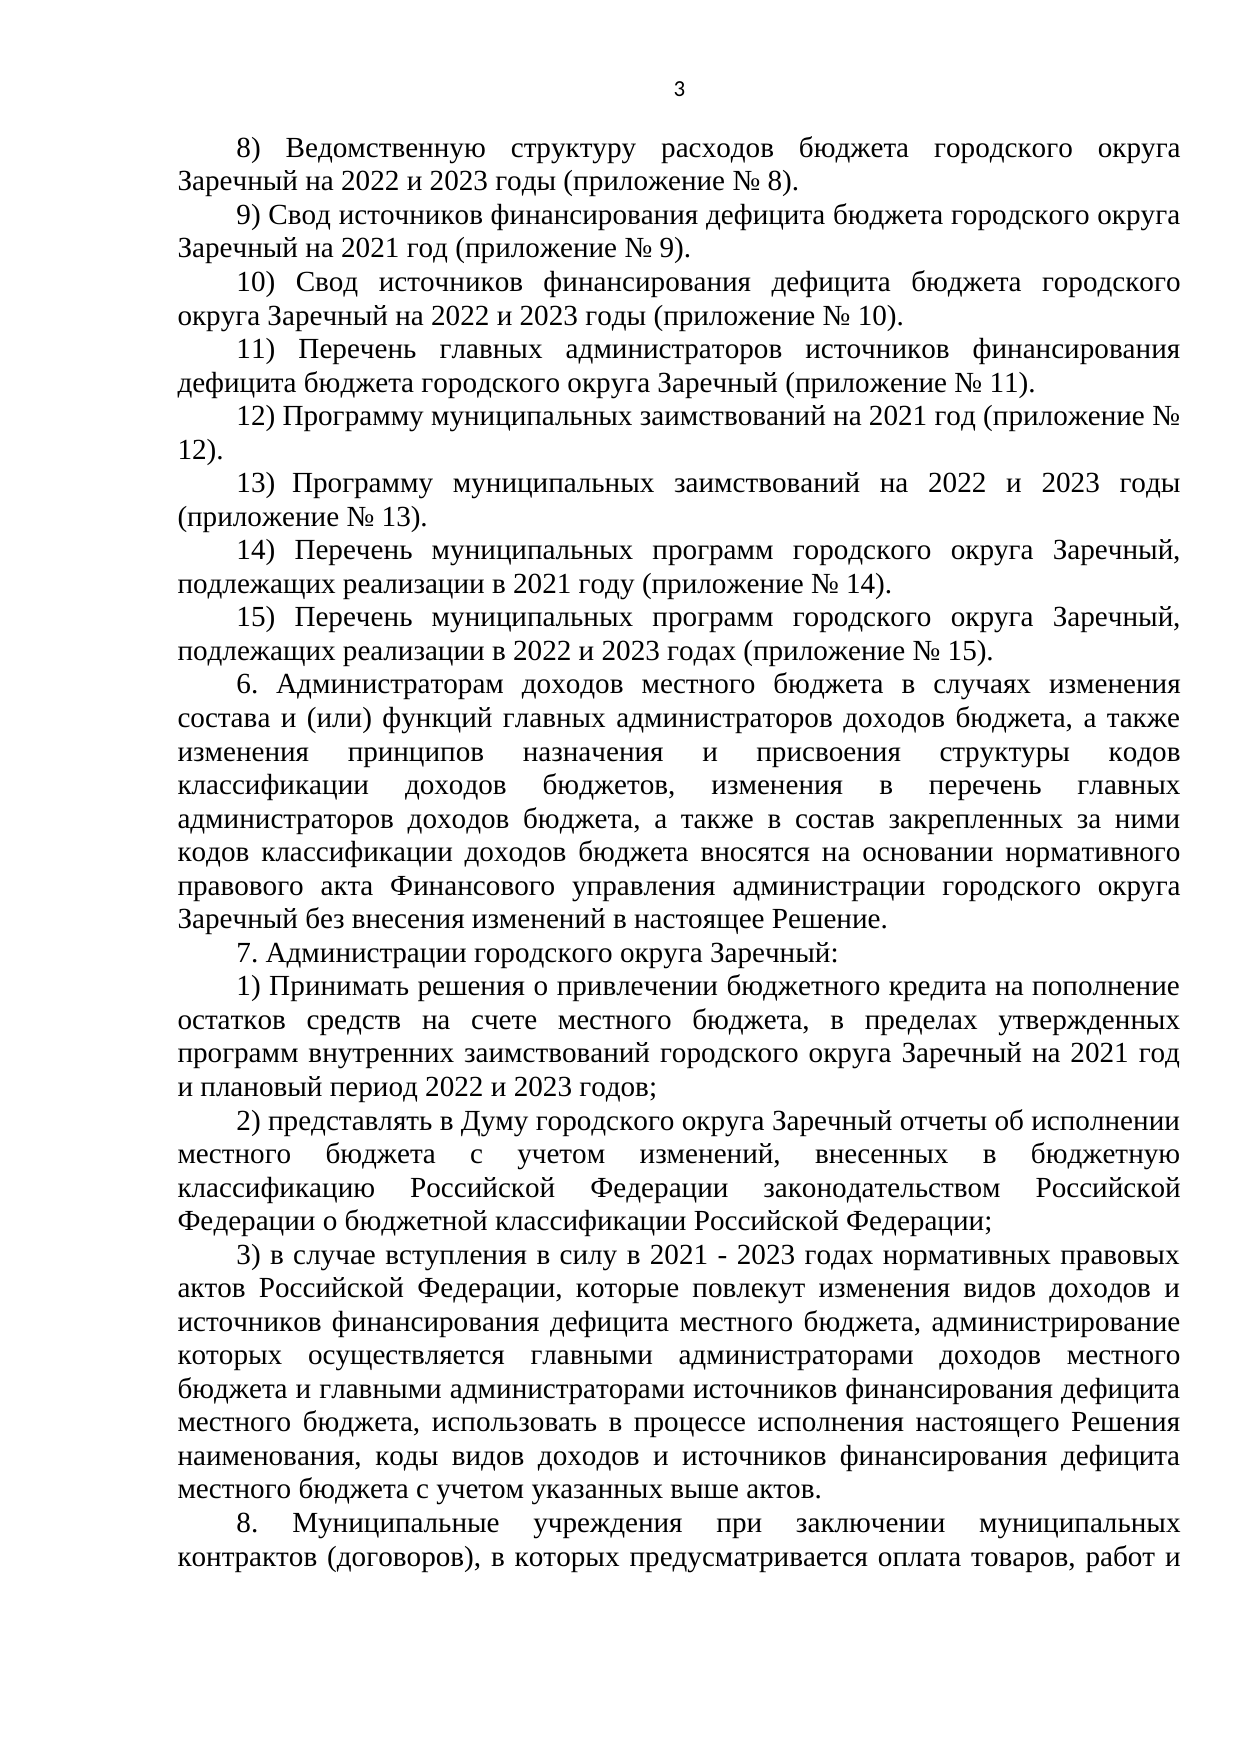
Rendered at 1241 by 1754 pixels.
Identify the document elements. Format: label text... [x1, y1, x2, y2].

text 6. Администраторам доходов местного бюджета в случаях изменения состава и (или) функций главных администраторов доходов бюджета, а также изменения принципов назначения и присвоения структуры кодов классификации доходов бюджетов, изменения в перечень главных администраторов доходов бюджета, а также в состав закрепленных за ними кодов классификации доходов бюджета вносятся на основании нормативного правового акта Финансового управления администрации городского округа Заречный без внесения изменений в настоящее Решение. [177, 667, 1181, 935]
text 3) в случае вступления в силу в 2021 - 2023 годах нормативных правовых актов Российской Федерации, которые повлекут изменения видов доходов и источников финансирования дефицита местного бюджета, администрирование которых осуществляется главными администраторами доходов местного бюджета и главными администраторами источников финансирования дефицита местного бюджета, использовать в процессе исполнения настоящего Решения наименования, коды видов доходов и источников финансирования дефицита местного бюджета с учетом указанных выше актов. [177, 1237, 1181, 1505]
text 15) Перечень муниципальных программ городского округа Заречный, подлежащих реализации в 2022 и 2023 годах (приложение № 15). [177, 599, 1181, 667]
text 13) Программу муниципальных заимствований на 2022 и 2023 годы (приложение № 13). [177, 465, 1181, 532]
text 9) Свод источников финансирования дефицита бюджета городского округа Заречный на 2021 год (приложение № 9). [177, 197, 1181, 264]
text 12) Программу муниципальных заимствований на 2021 год (приложение № 12). [177, 398, 1181, 465]
text 11) Перечень главных администраторов источников финансирования дефицита бюджета городского округа Заречный (приложение № 11). [177, 331, 1181, 398]
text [177, 1505, 1181, 1572]
text 2) представлять в Думу городского округа Заречный отчеты об исполнении местного бюджета с учетом изменений, внесенных в бюджетную классификацию Российской Федерации законодательством Российской Федерации о бюджетной классификации Российской Федерации; [177, 1103, 1181, 1237]
text 8) Ведомственную структуру расходов бюджета городского округа Заречный на 2022 и 2023 годы (приложение № 8). [177, 130, 1181, 197]
text 14) Перечень муниципальных программ городского округа Заречный, подлежащих реализации в 2021 году (приложение № 14). [177, 532, 1181, 599]
text 1) Принимать решения о привлечении бюджетного кредита на пополнение остатков средств на счете местного бюджета, в пределах утвержденных программ внутренних заимствований городского округа Заречный на 2021 год и плановый период 2022 и 2023 годов; [177, 968, 1181, 1103]
text 7. Администрации городского округа Заречный: [177, 935, 1181, 968]
text 10) Свод источников финансирования дефицита бюджета городского округа Заречный на 2022 и 2023 годы (приложение № 10). [177, 264, 1181, 331]
